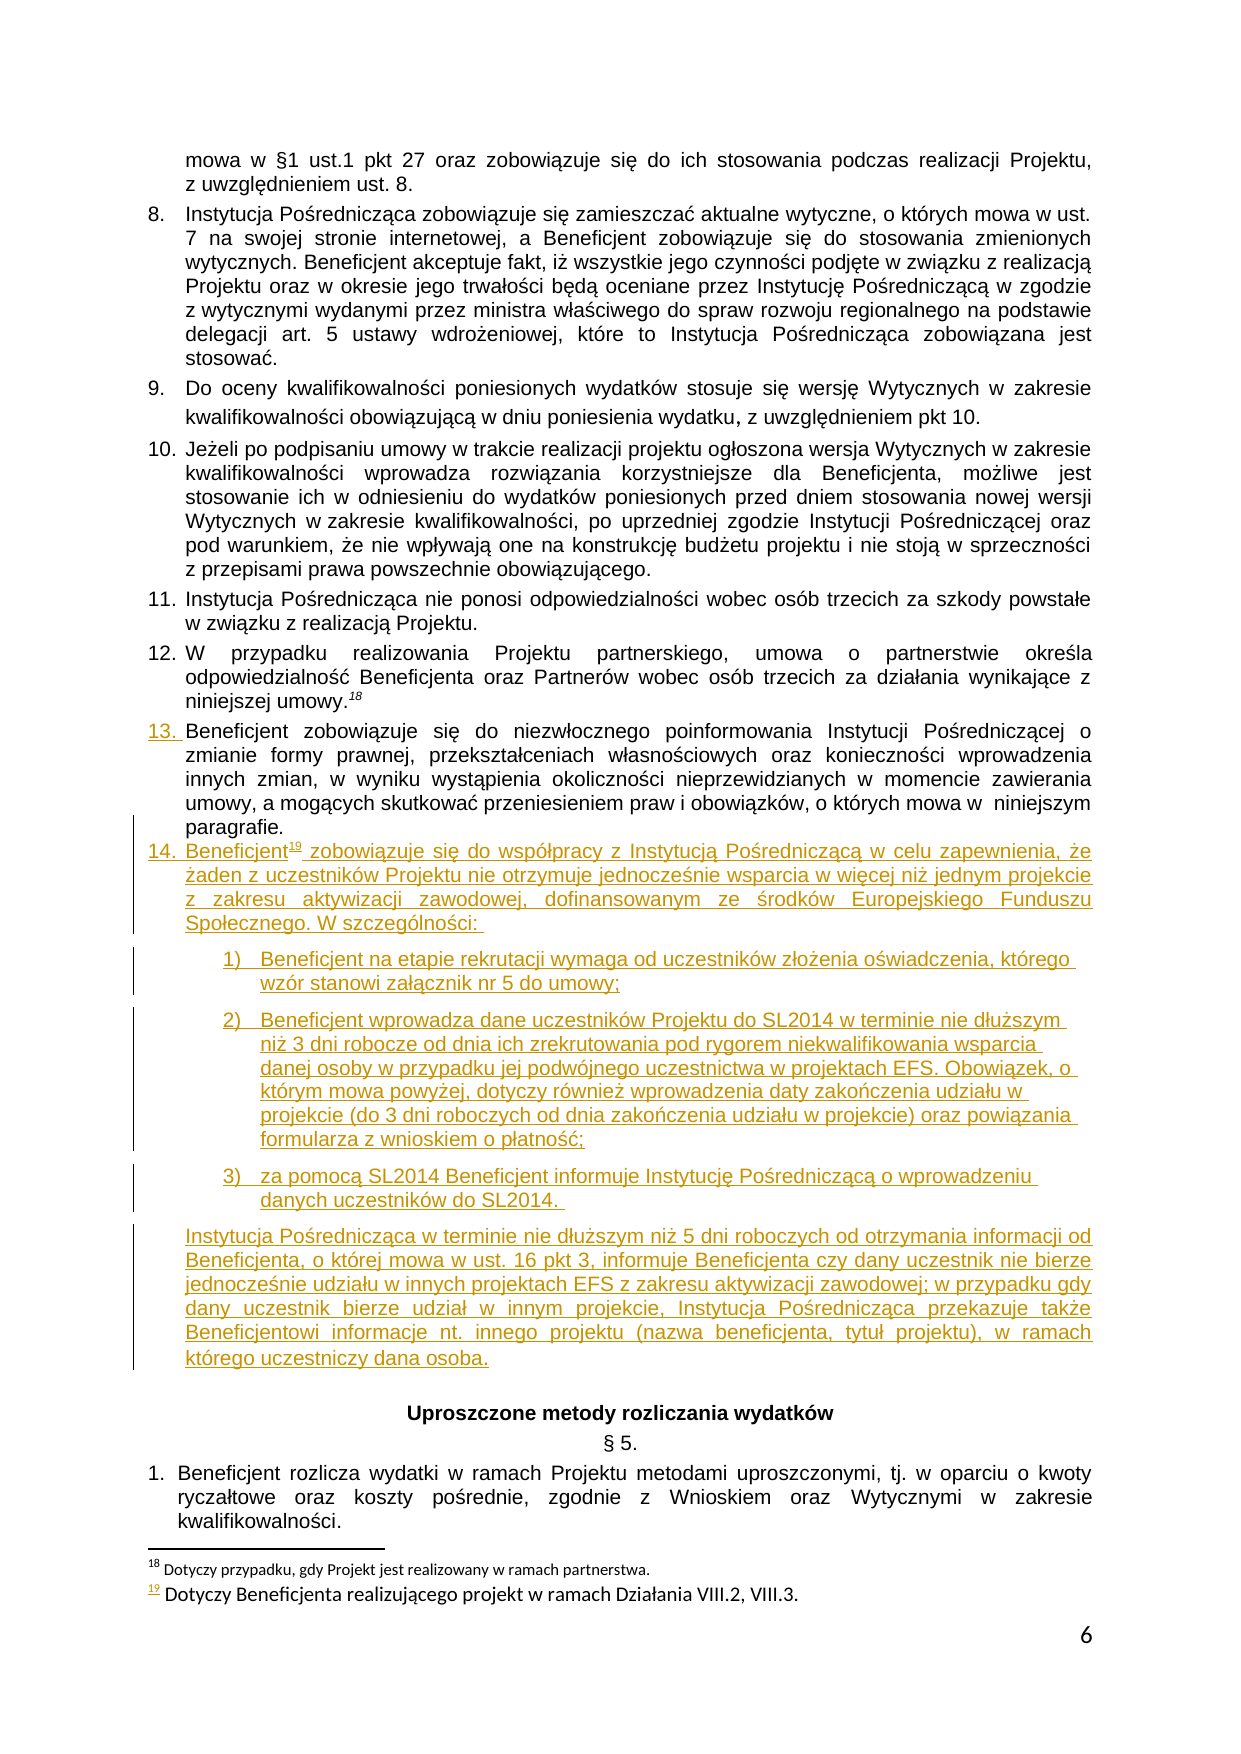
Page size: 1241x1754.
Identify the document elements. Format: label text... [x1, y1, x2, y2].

text Uproszczone metody rozliczania wydatków [148, 1400, 1092, 1424]
text § 5. [148, 1431, 1092, 1454]
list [148, 148, 1092, 196]
list Jeżeli po podpisaniu umowy w trakcie realizacji projektu ogłoszona wersja Wytycznych w zakresie kwalifikowalności wprowadza rozwiązania korzystniejsze dla Beneficjenta, możliwe jest stosowanie ich w odniesieniu do wydatków poniesionych przed dniem stosowania nowej wersji Wytycznych w zakresie kwalifikowalności, po uprzedniej zgodzie Instytucji Pośredniczącej oraz pod warunkiem, że nie wpływają one na konstrukcję budżetu projektu i nie stoją w sprzeczności z przepisami prawa powszechnie obowiązującego. [148, 437, 1092, 580]
list Instytucja Pośrednicząca nie ponosi odpowiedzialności wobec osób trzecich za szkody powstałe w związku z realizacją Projektu. [148, 587, 1092, 634]
list Instytucja Pośrednicząca zobowiązuje się zamieszczać aktualne wytyczne, o których mowa w ust. 7 na swojej stronie internetowej, a Beneficjent zobowiązuje się do stosowania zmienionych wytycznych. Beneficjent akceptuje fakt, iż wszystkie jego czynności podjęte w związku z realizacją Projektu oraz w okresie jego trwałości będą oceniane przez Instytucję Pośredniczącą w zgodzie z wytycznymi wydanymi przez ministra właściwego do spraw rozwoju regionalnego na podstawie delegacji art. 5 ustawy wdrożeniowej, które to Instytucja Pośrednicząca zobowiązana jest stosować. [148, 202, 1092, 369]
list Beneficjent zobowiązuje się do niezwłocznego poinformowania Instytucji Pośredniczącej o zmianie formy prawnej, przekształceniach własnościowych oraz konieczności wprowadzenia innych zmian, w wyniku wystąpienia okoliczności nieprzewidzianych w momencie zawierania umowy, a mogących skutkować przeniesieniem praw i obowiązków, o których mowa w niniejszym paragrafie. [148, 719, 1092, 839]
list W przypadku realizowania Projektu partnerskiego, umowa o partnerstwie określa odpowiedzialność Beneficjenta oraz Partnerów wobec osób trzecich za działania wynikające z niniejszej umowy. [148, 641, 1092, 713]
list Do oceny kwalifikowalności poniesionych wydatków stosuje się wersję Wytycznych w zakresie kwalifikowalności obowiązującą w dniu poniesienia wydatku, z uwzględnieniem pkt 10. [148, 376, 1092, 430]
list Beneficjent rozlicza wydatki w ramach Projektu metodami uproszczonymi, tj. w oparciu o kwoty ryczałtowe oraz koszty pośrednie, zgodnie z Wnioskiem oraz Wytycznymi w zakresie kwalifikowalności. [148, 1461, 1092, 1533]
